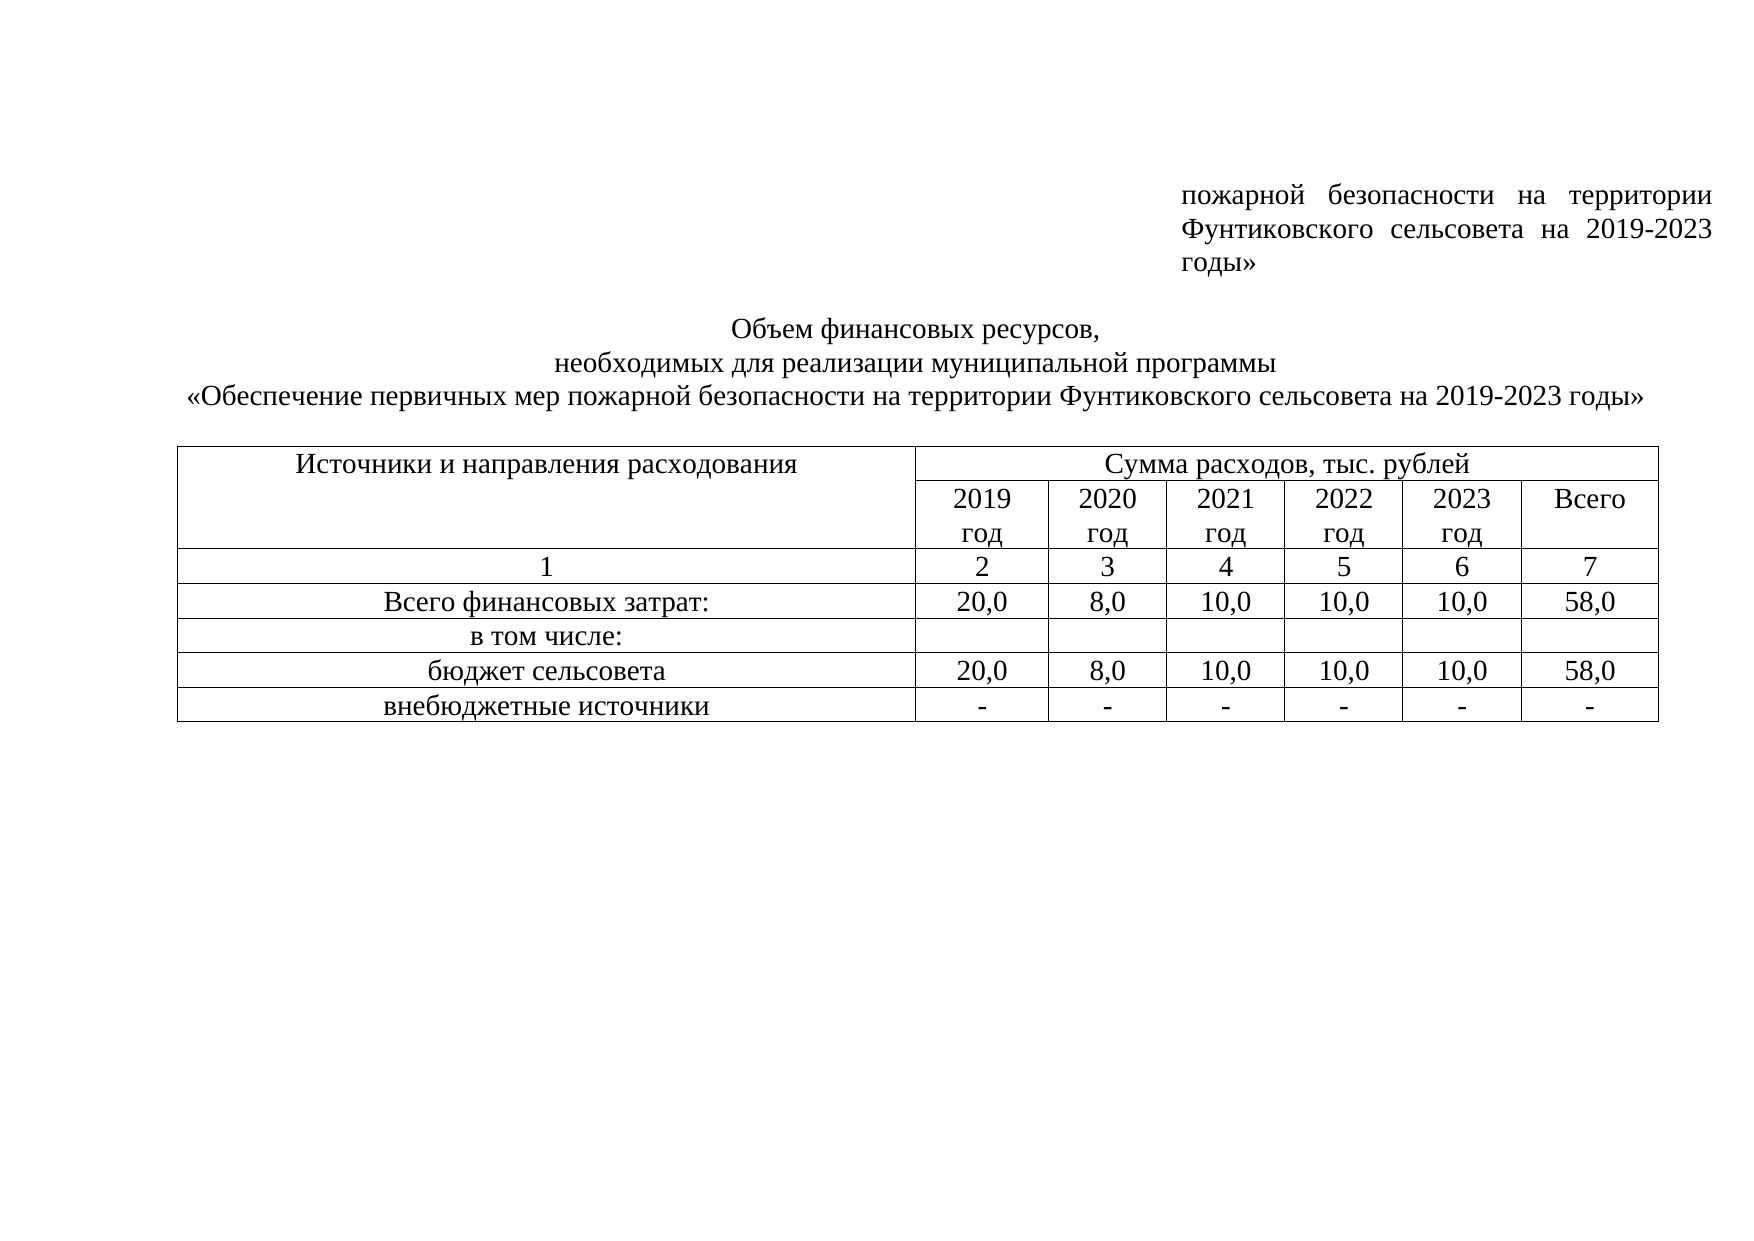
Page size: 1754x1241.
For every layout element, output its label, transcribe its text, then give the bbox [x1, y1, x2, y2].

table_cell 20,0 [916, 584, 1048, 617]
table_cell [916, 619, 1048, 652]
table_cell 10,0 [1285, 653, 1402, 687]
table_header Источники и направления расходования [178, 447, 915, 548]
table_cell - [1167, 688, 1284, 721]
table_cell внебюджетные источники [178, 688, 915, 721]
table_cell 4 [1167, 549, 1284, 583]
table_cell 58,0 [1522, 584, 1658, 617]
table_header Сумма расходов, тыс. рублей [916, 447, 1658, 480]
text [1181, 177, 1713, 278]
table_cell 2019 год [916, 481, 1048, 548]
table_cell 1 [178, 549, 915, 583]
table_cell 2021 год [1167, 481, 1284, 548]
table_cell 2020 год [1049, 481, 1166, 548]
table_cell 2022 год [1285, 481, 1402, 548]
table_cell 10,0 [1167, 653, 1284, 687]
text необходимых для реализации муниципальной программы [118, 345, 1713, 378]
table_cell 10,0 [1403, 584, 1521, 617]
table_cell 3 [1049, 549, 1166, 583]
table_cell 58,0 [1522, 653, 1658, 687]
table_cell - [1285, 688, 1402, 721]
table_cell в том числе: [178, 619, 915, 652]
table_cell 7 [1522, 549, 1658, 583]
table_cell 10,0 [1285, 584, 1402, 617]
table_cell - [1403, 688, 1521, 721]
table_cell 20,0 [916, 653, 1048, 687]
table_cell [1167, 619, 1284, 652]
table_cell Всего [1522, 481, 1658, 548]
table_cell [1403, 619, 1521, 652]
table_cell бюджет сельсовета [178, 653, 915, 687]
table_cell 6 [1403, 549, 1521, 583]
table_cell [1285, 619, 1402, 652]
table_cell [1522, 619, 1658, 652]
table_cell 10,0 [1167, 584, 1284, 617]
table_cell Всего финансовых затрат: [178, 584, 915, 617]
text «Обеспечение первичных мер пожарной безопасности на территории Фунтиковского сельсовета на 2019-2023 годы» [118, 378, 1713, 412]
table_cell 8,0 [1049, 653, 1166, 687]
table_cell 5 [1285, 549, 1402, 583]
text Объем финансовых ресурсов, [118, 311, 1713, 345]
table_cell - [1049, 688, 1166, 721]
table_cell 8,0 [1049, 584, 1166, 617]
table_cell [1049, 619, 1166, 652]
table_cell 2023 год [1403, 481, 1521, 548]
table_cell 10,0 [1403, 653, 1521, 687]
table_cell 2 [916, 549, 1048, 583]
table_cell - [1522, 688, 1658, 721]
table_cell - [916, 688, 1048, 721]
